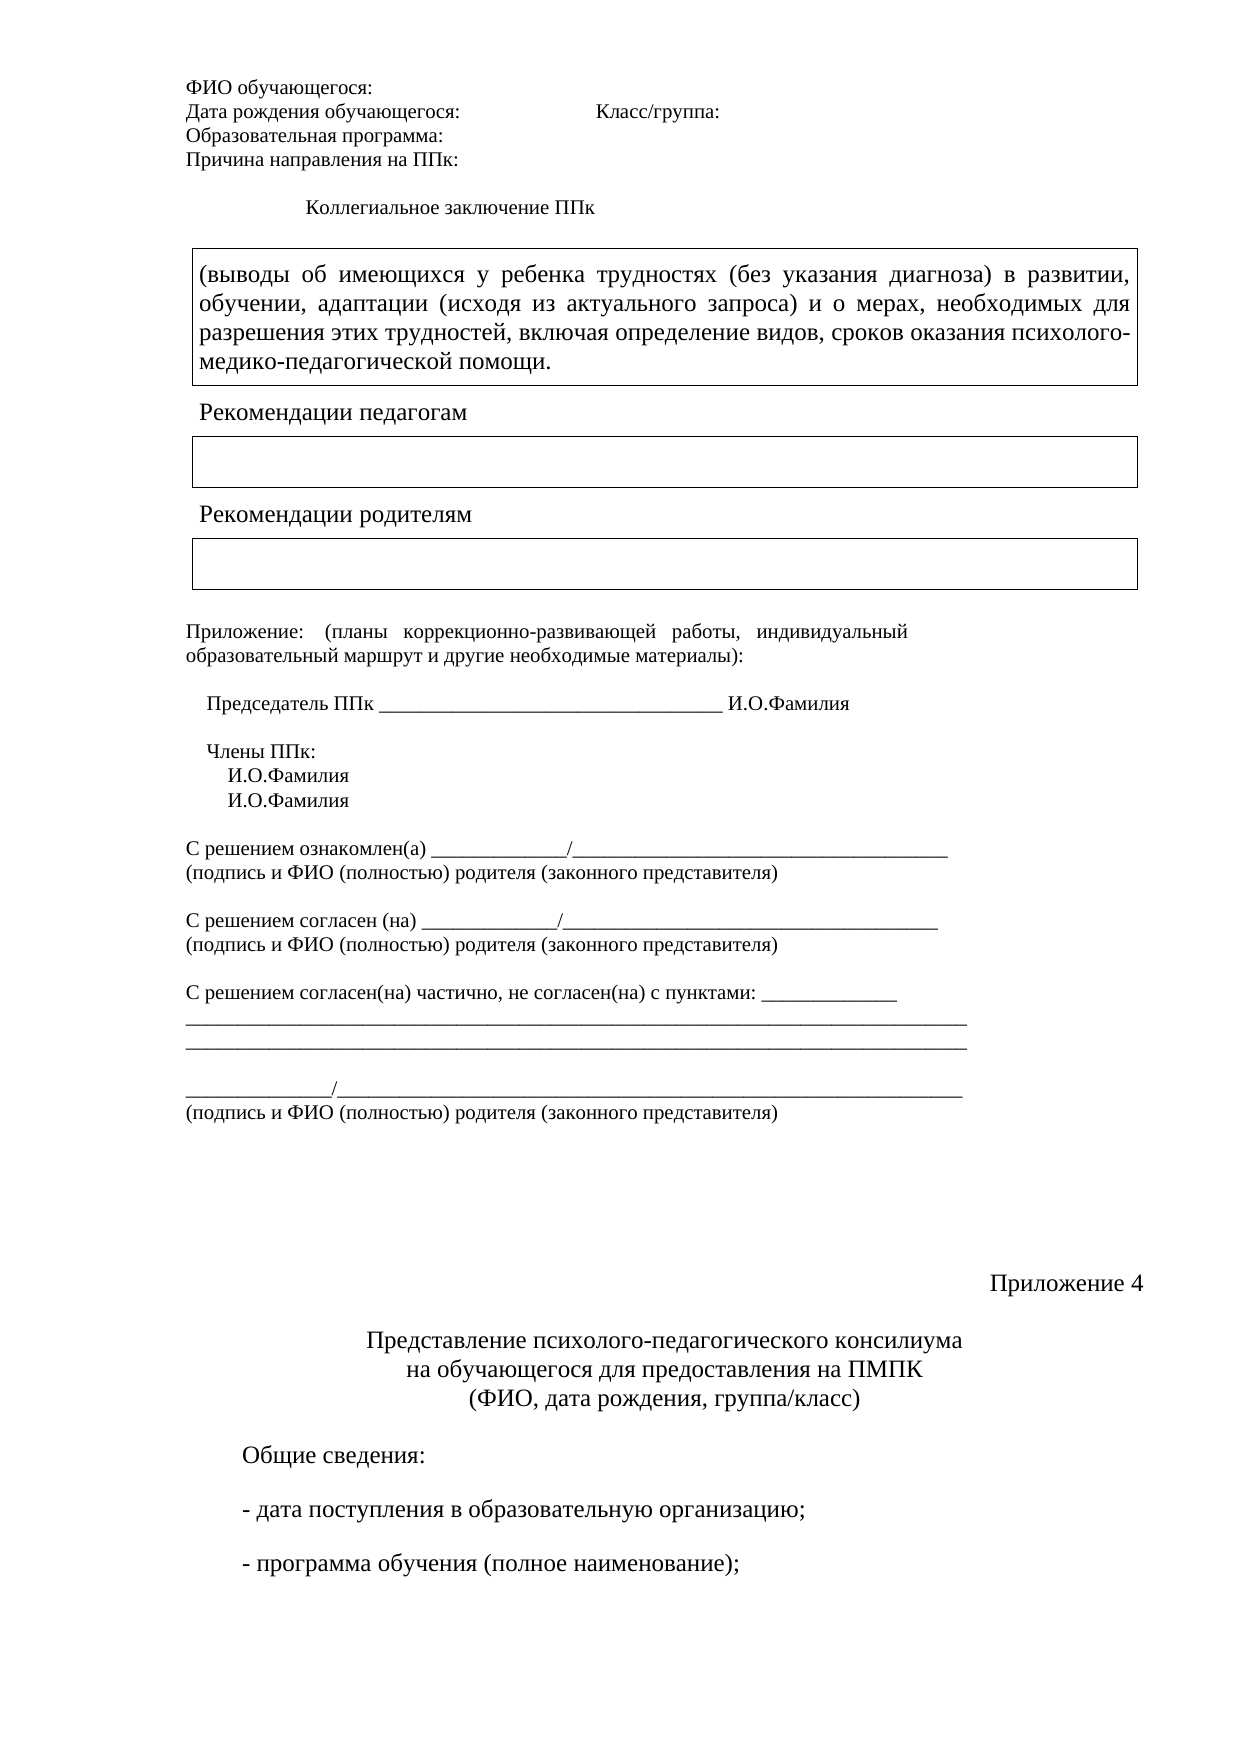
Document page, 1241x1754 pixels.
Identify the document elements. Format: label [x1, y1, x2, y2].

table_header [177, 44, 1152, 1583]
